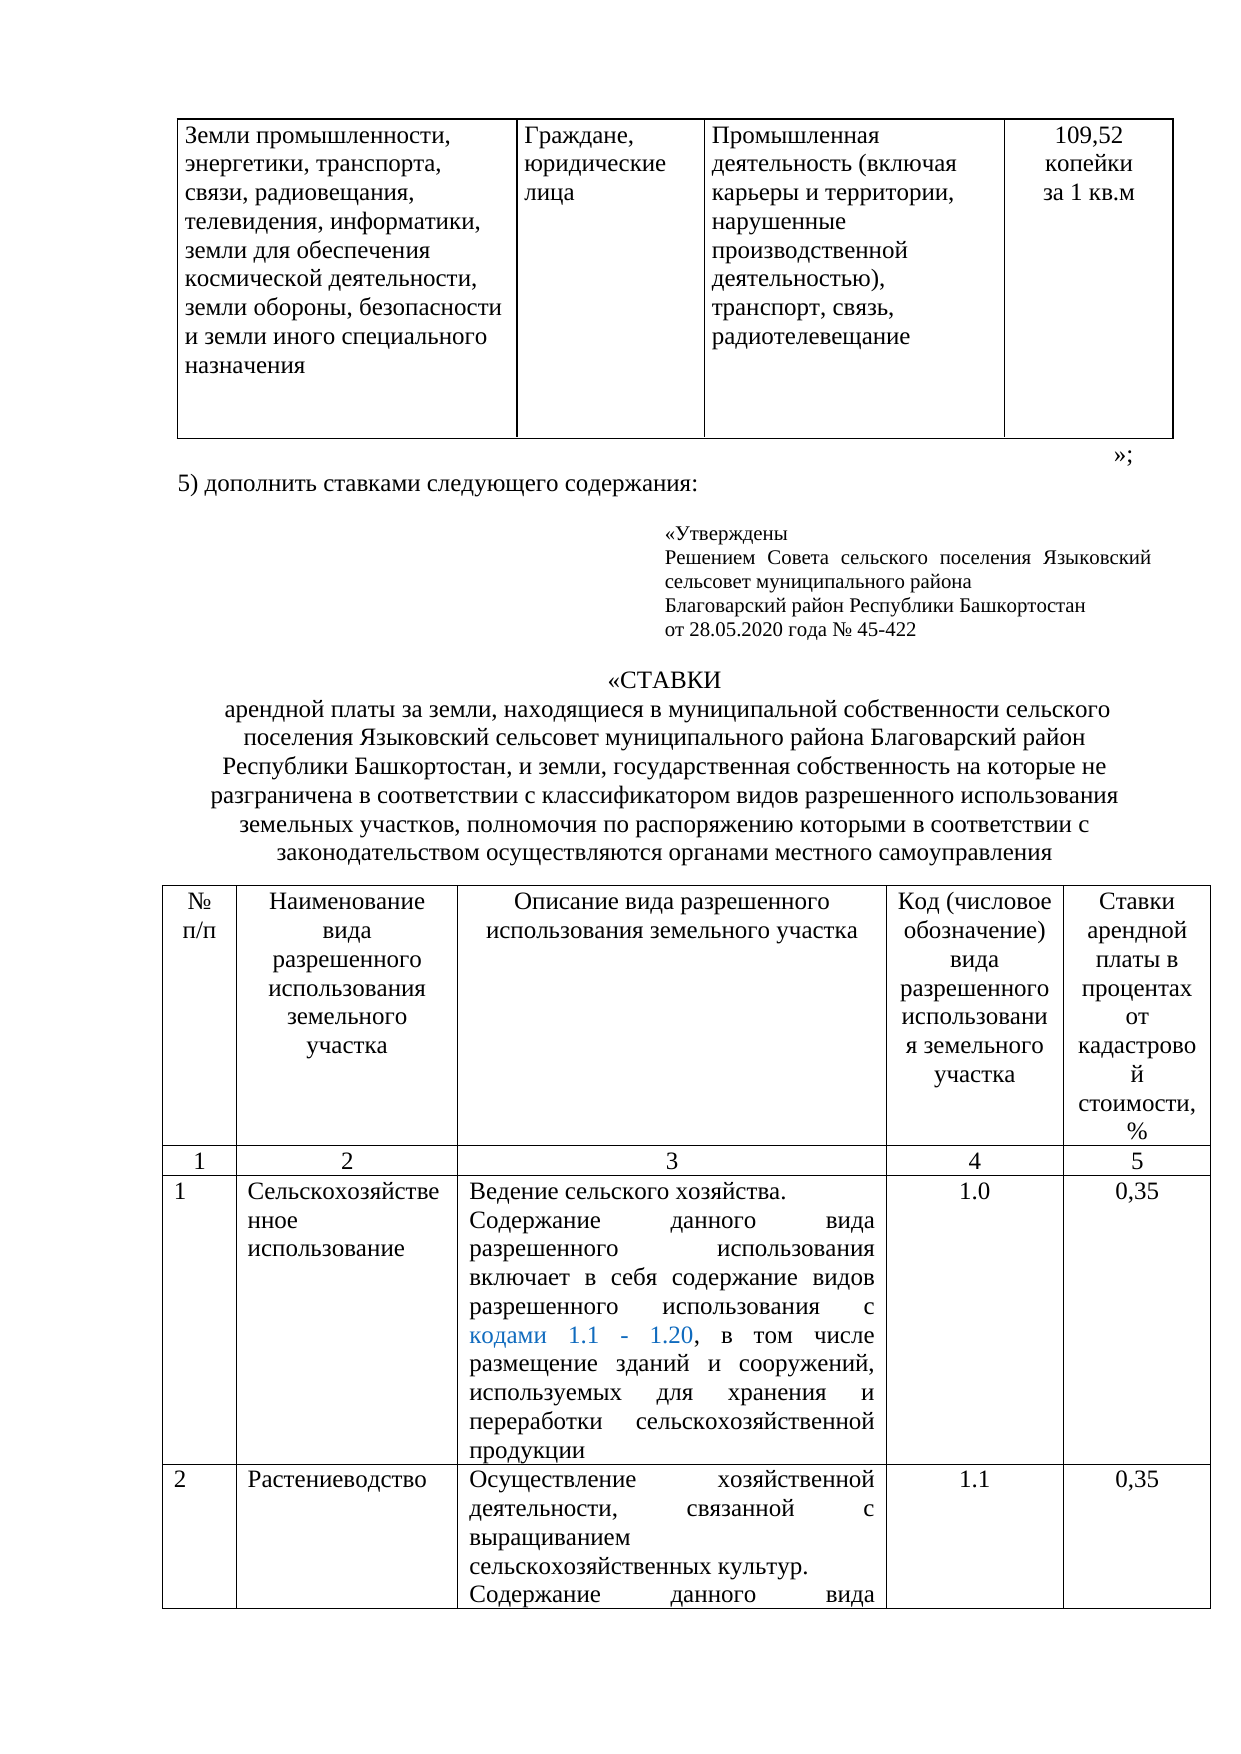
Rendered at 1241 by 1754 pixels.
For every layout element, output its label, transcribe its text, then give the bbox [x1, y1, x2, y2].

table_header № п/п [163, 886, 236, 1145]
table_cell 2 [163, 1465, 236, 1608]
table_cell Земли промышленности, энергетики, транспорта, связи, радиовещания, телевидения, информатики, земли для обеспечения космической деятельности, земли обороны, безопасности и земли иного специального назначения [178, 120, 516, 437]
text «СТАВКИ [177, 665, 1152, 694]
table_cell 2 [237, 1146, 457, 1175]
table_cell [518, 120, 704, 437]
text Решением Совета сельского поселения Языковский сельсовет муниципального района [664, 544, 1152, 593]
table_cell Ведение сельского хозяйства. Содержание данного вида разрешенного использования включает в себя содержание видов разрешенного использования с кодами 1.1 - 1.20, в том числе размещение зданий и сооружений, используемых для хранения и переработки сельскохозяйственной продукции [458, 1176, 886, 1463]
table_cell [458, 1465, 886, 1608]
table_cell 1 [163, 1176, 236, 1463]
text 5) дополнить ставками следующего содержания: [177, 468, 1152, 496]
text »; [177, 439, 1152, 468]
table_cell 0,35 [1064, 1465, 1210, 1608]
table_cell 1.1 [887, 1465, 1063, 1608]
text Благоварский район Республики Башкортостан [177, 593, 1152, 617]
table_cell Сельскохозяйственное использование [237, 1176, 457, 1463]
text «Утверждены [177, 521, 1152, 544]
table_header Описание вида разрешенного использования земельного участка [458, 886, 886, 1145]
table_header Код (числовое обозначение) вида разрешенного использования земельного участка [887, 886, 1063, 1145]
table_cell 0,35 [1064, 1176, 1210, 1463]
table_header Ставки арендной платы в процентах от кадастровой стоимости, % [1064, 886, 1210, 1145]
table_cell Растениеводство [237, 1465, 457, 1608]
table_cell 1 [163, 1146, 236, 1175]
table_header Наименование вида разрешенного использования земельного участка [237, 886, 457, 1145]
table_cell 3 [458, 1146, 886, 1175]
table_cell 109,52 копейки за 1 кв.м [1005, 120, 1172, 437]
table_cell 1.0 [887, 1176, 1063, 1463]
text от 28.05.2020 года № 45-422 [177, 617, 1152, 641]
table_cell 4 [887, 1146, 1063, 1175]
table_cell Промышленная деятельность (включая карьеры и территории, нарушенные производственной деятельностью), транспорт, связь, радиотелевещание [705, 120, 1004, 437]
table_cell 5 [1064, 1146, 1210, 1175]
text арендной платы за земли, находящиеся в муниципальной собственности сельского поселения Языковский сельсовет муниципального района Благоварский район Республики Башкортостан, и земли, государственная собственность на которые не разграничена в соответствии с классификатором видов разрешенного использования земельных участков, полномочия по распоряжению которыми в соответствии с законодательством осуществляются органами местного самоуправления [177, 694, 1152, 866]
